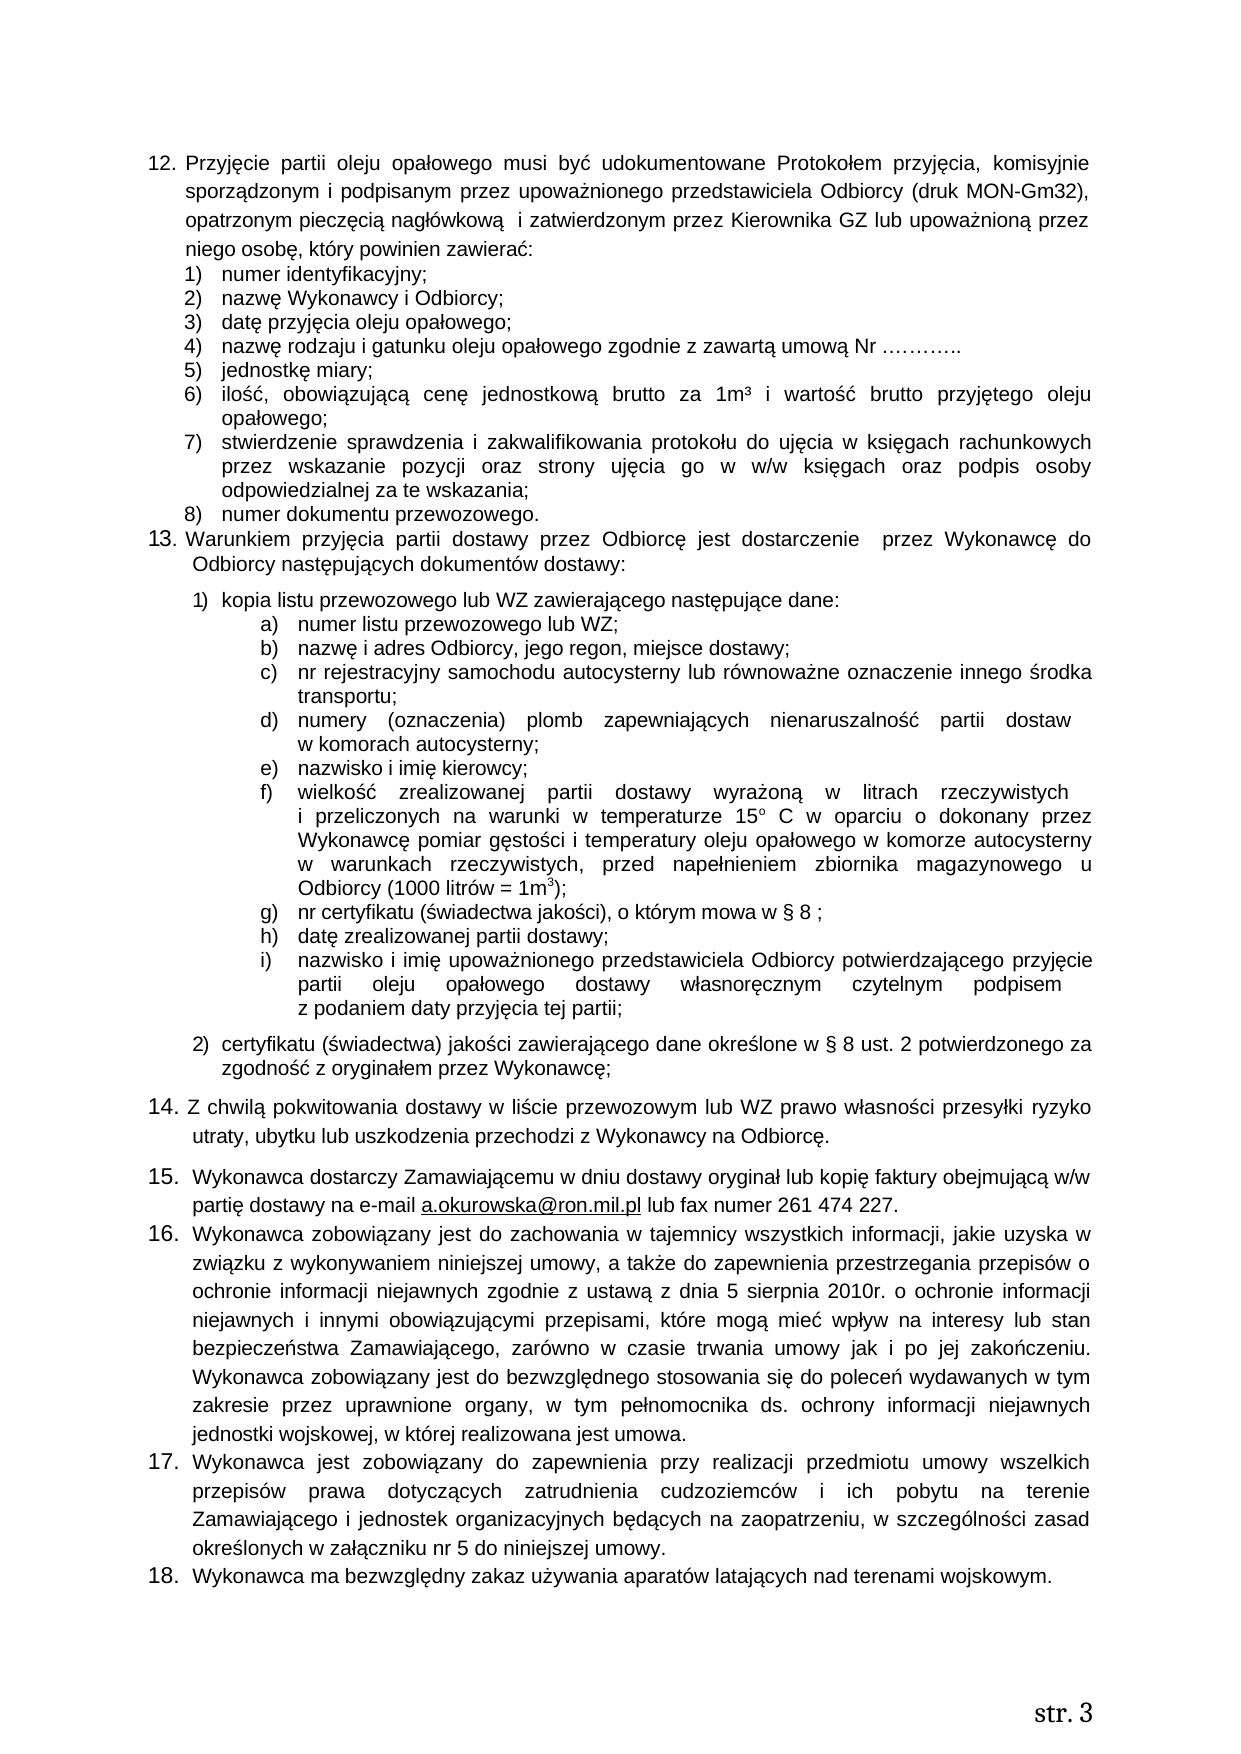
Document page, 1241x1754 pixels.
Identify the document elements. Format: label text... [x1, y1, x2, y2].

list datę przyjęcia oleju opałowego; [184, 310, 1093, 334]
text 2) certyfikatu (świadectwa) jakości zawierającego dane określone w § 8 ust. 2 potwierdzonego za zgodność z oryginałem przez Wykonawcę; [192, 1032, 1093, 1079]
text 1) kopia listu przewozowego lub WZ zawierającego następujące dane: [192, 588, 1093, 612]
list ilość, obowiązującą cenę jednostkową brutto za 1m³ i wartość brutto przyjętego oleju opałowego; [184, 382, 1093, 429]
list numer identyfikacyjny; [184, 262, 1093, 286]
text 14. Z chwilą pokwitowania dostawy w liście przewozowym lub WZ prawo własności przesyłki ryzyko utraty, ubytku lub uszkodzenia przechodzi z Wykonawcy na Odbiorcę. [148, 1092, 1091, 1149]
text 13. Warunkiem przyjęcia partii dostawy przez Odbiorcę jest dostarczenie przez Wykonawcę do Odbiorcy następujących dokumentów dostawy: [148, 525, 1093, 576]
list Wykonawca dostarczy Zamawiającemu w dniu dostawy oryginał lub kopię faktury obejmującą w/w partię dostawy na e-mail a.okurowska@ron.mil.pl lub fax numer 261 474 227. [148, 1161, 1091, 1218]
list nazwę Wykonawcy i Odbiorcy; [184, 286, 1093, 310]
list nazwę i adres Odbiorcy, jego regon, miejsce dostawy; [260, 636, 1093, 660]
list jednostkę miary; [184, 358, 1093, 382]
list Wykonawca jest zobowiązany do zapewnienia przy realizacji przedmiotu umowy wszelkich przepisów prawa dotyczących zatrudnienia cudzoziemców i ich pobytu na terenie Zamawiającego i jednostek organizacyjnych będących na zaopatrzeniu, w szczególności zasad określonych w załączniku nr 5 do niniejszej umowy. [148, 1447, 1091, 1561]
list numer dokumentu przewozowego. [184, 501, 1093, 525]
list nr certyfikatu (świadectwa jakości), o którym mowa w § 8 ; [260, 899, 1093, 923]
list nazwisko i imię upoważnionego przedstawiciela Odbiorcy potwierdzającego przyjęcie partii oleju opałowego dostawy własnoręcznym czytelnym podpisem z podaniem daty przyjęcia tej partii; [260, 947, 1093, 1019]
list Przyjęcie partii oleju opałowego musi być udokumentowane Protokołem przyjęcia, komisyjnie sporządzonym i podpisanym przez upoważnionego przedstawiciela Odbiorcy (druk MON-Gm32), opatrzonym pieczęcią nagłówkową i zatwierdzonym przez Kierownika GZ lub upoważnioną przez niego osobę, który powinien zawierać: [148, 148, 1089, 262]
list numer listu przewozowego lub WZ; [260, 612, 1093, 636]
list wielkość zrealizowanej partii dostawy wyrażoną w litrach rzeczywistych i przeliczonych na warunki w temperaturze 15o C w oparciu o dokonany przez Wykonawcę pomiar gęstości i temperatury oleju opałowego w komorze autocysterny w warunkach rzeczywistych, przed napełnieniem zbiornika magazynowego u Odbiorcy (1000 litrów = 1m3); [260, 780, 1093, 899]
list stwierdzenie sprawdzenia i zakwalifikowania protokołu do ujęcia w księgach rachunkowych przez wskazanie pozycji oraz strony ujęcia go w w/w księgach oraz podpis osoby odpowiedzialnej za te wskazania; [184, 429, 1093, 501]
list Wykonawca ma bezwzględny zakaz używania aparatów latających nad terenami wojskowym. [148, 1561, 1091, 1589]
list datę zrealizowanej partii dostawy; [260, 923, 1093, 947]
list numery (oznaczenia) plomb zapewniających nienaruszalność partii dostaw w komorach autocysterny; [260, 708, 1093, 756]
list nr rejestracyjny samochodu autocysterny lub równoważne oznaczenie innego środka transportu; [260, 660, 1093, 708]
list nazwę rodzaju i gatunku oleju opałowego zgodnie z zawartą umową Nr .……….. [184, 334, 1093, 358]
list nazwisko i imię kierowcy; [260, 756, 1093, 780]
list Wykonawca zobowiązany jest do zachowania w tajemnicy wszystkich informacji, jakie uzyska w związku z wykonywaniem niniejszej umowy, a także do zapewnienia przestrzegania przepisów o ochronie informacji niejawnych zgodnie z ustawą z dnia 5 sierpnia 2010r. o ochronie informacji niejawnych i innymi obowiązującymi przepisami, które mogą mieć wpływ na interesy lub stan bezpieczeństwa Zamawiającego, zarówno w czasie trwania umowy jak i po jej zakończeniu. Wykonawca zobowiązany jest do bezwzględnego stosowania się do poleceń wydawanych w tym zakresie przez uprawnione organy, w tym pełnomocnika ds. ochrony informacji niejawnych jednostki wojskowej, w której realizowana jest umowa. [148, 1218, 1091, 1447]
